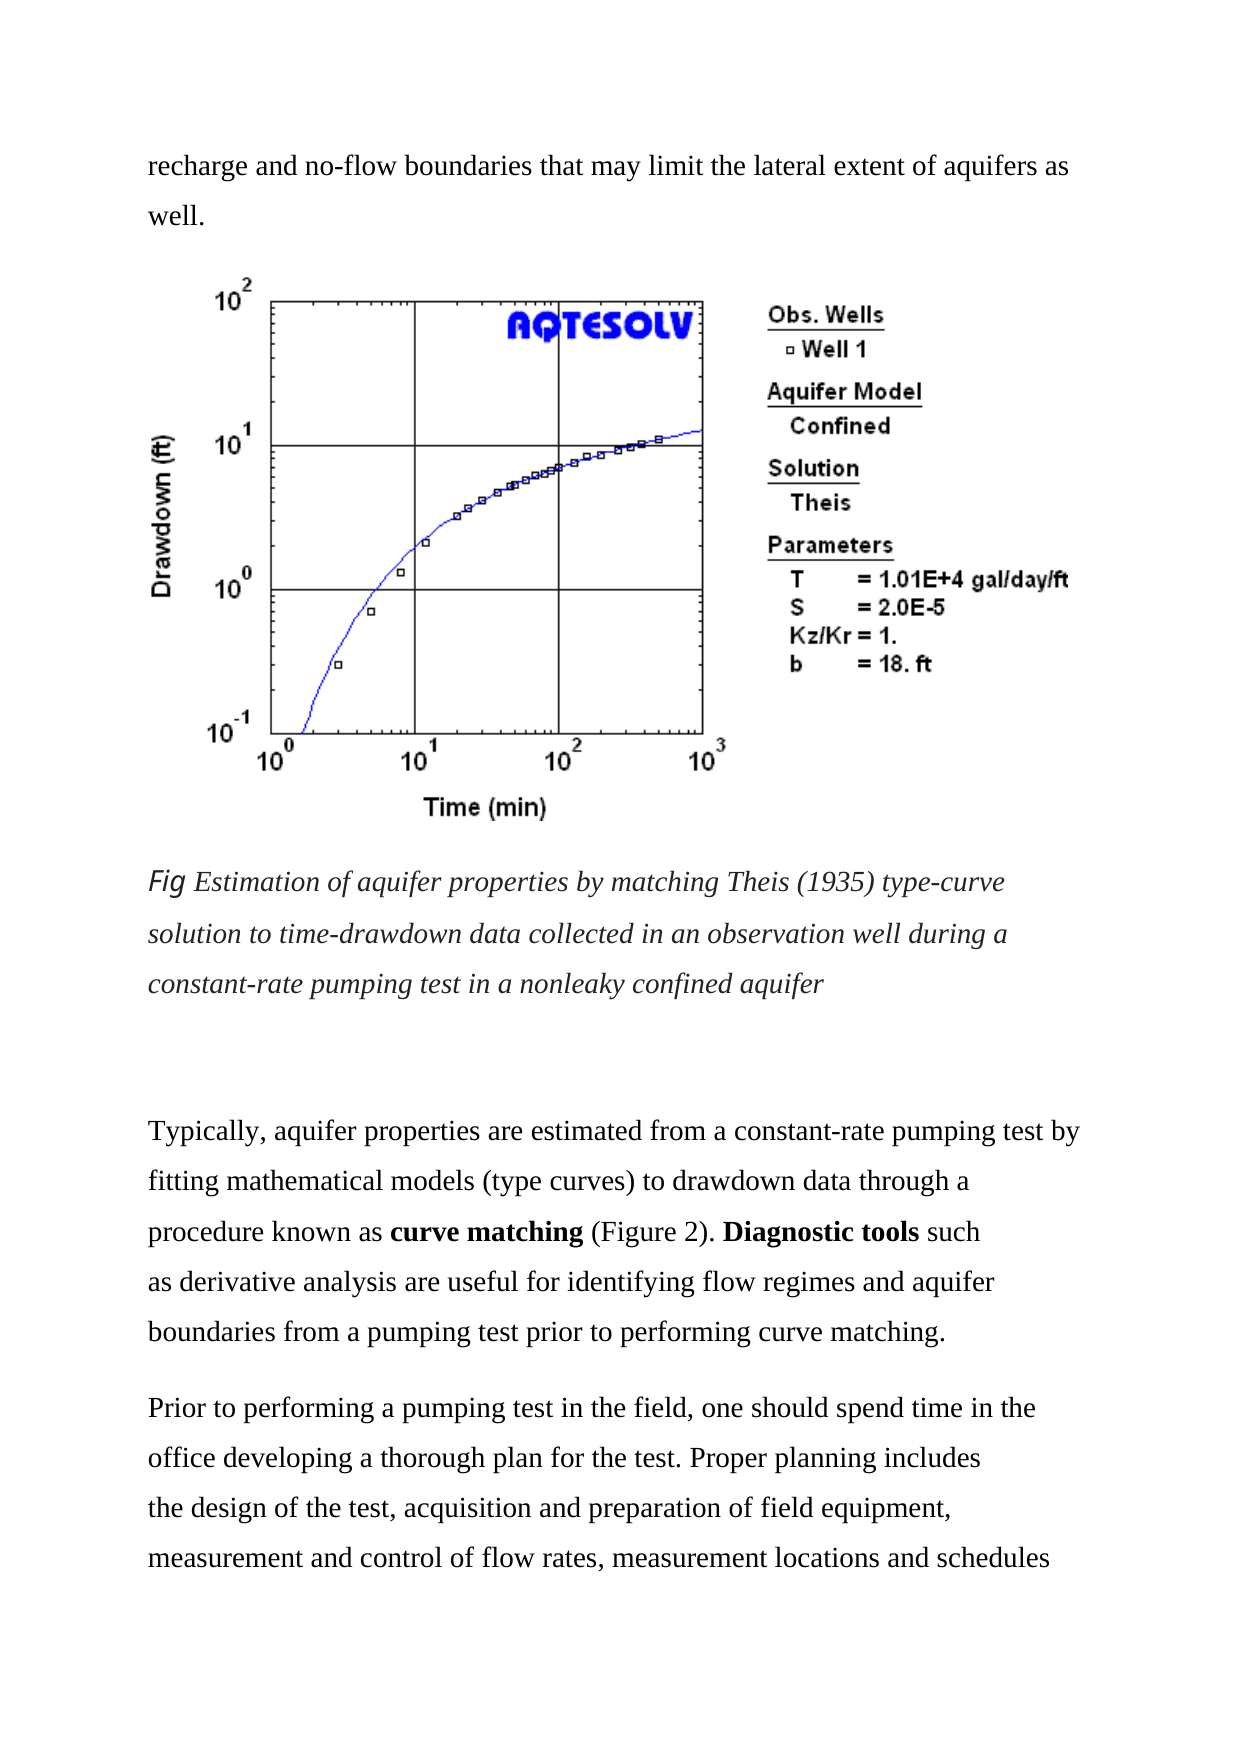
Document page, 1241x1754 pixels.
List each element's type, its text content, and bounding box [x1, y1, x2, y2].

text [148, 1390, 1093, 1574]
text Typically, aquifer properties are estimated from a constant-rate pumping test by fitting mathematical models (type curves) to drawdown data through a procedure known as curve matching (Figure 2). Diagnostic tools such as derivative analysis are useful for identifying flow regimes and aquifer boundaries from a pumping test prior to performing curve matching. [148, 1113, 1093, 1348]
text Fig Estimation of aquifer properties by matching Theis (1935) type-curve solution to time-drawdown data collected in an observation well during a constant-rate pumping test in a nonleaky confined aquifer [148, 860, 1093, 1000]
picture [147, 273, 1068, 821]
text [148, 148, 1093, 231]
